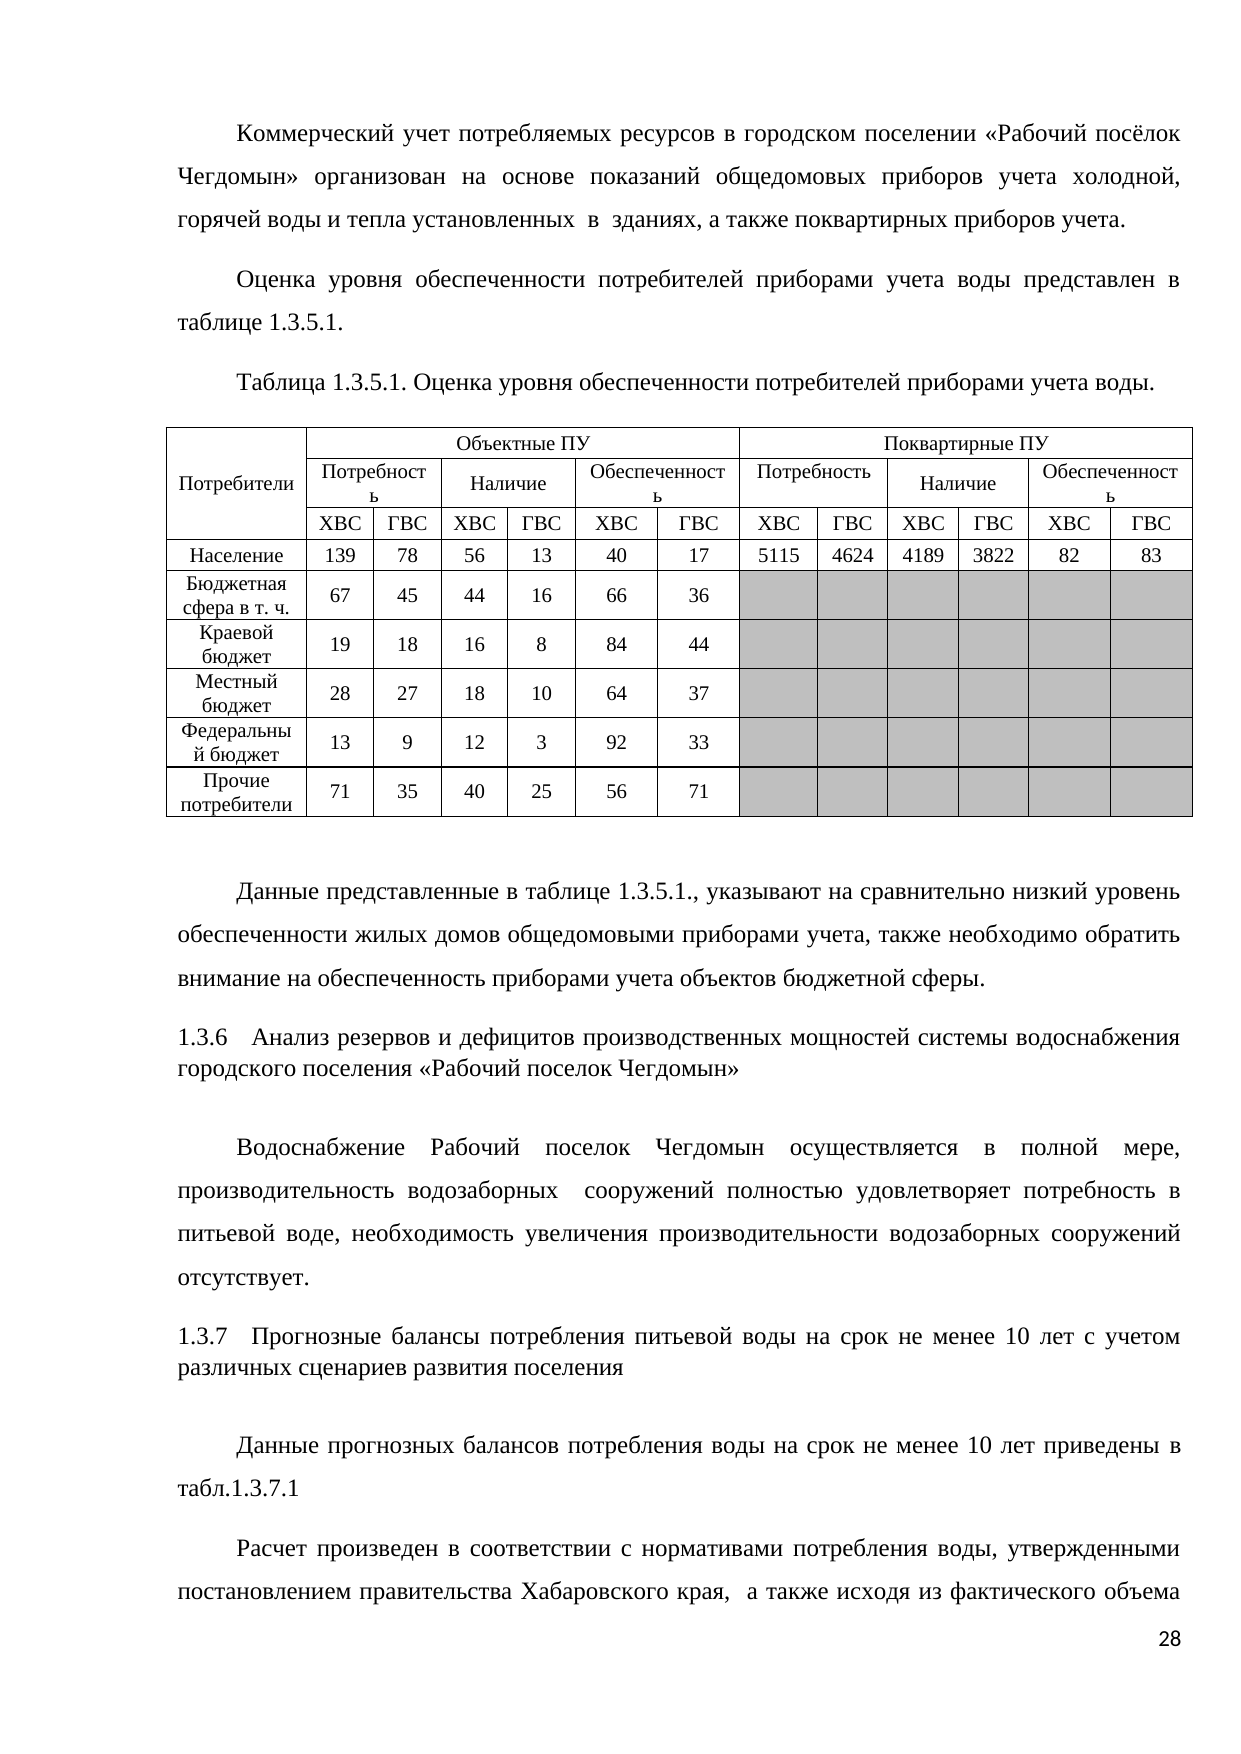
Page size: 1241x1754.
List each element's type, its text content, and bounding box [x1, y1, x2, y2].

table_cell [1111, 571, 1192, 619]
subtitle Анализ резервов и дефицитов производственных мощностей системы водоснабжения городского поселения «Рабочий поселок Чегдомын» [177, 1022, 1181, 1082]
table_cell 84 [576, 620, 657, 668]
table_cell [740, 669, 817, 717]
table_cell [959, 768, 1028, 816]
table_cell 37 [658, 669, 739, 717]
table_cell 3 [508, 718, 575, 766]
table_cell [888, 669, 958, 717]
table_cell 33 [658, 718, 739, 766]
table_cell 44 [442, 571, 507, 619]
table_cell ГВС [959, 508, 1028, 538]
table_cell ГВС [658, 508, 739, 538]
table_cell 5115 [740, 540, 817, 570]
table_cell 3822 [959, 540, 1028, 570]
table_cell 35 [374, 768, 441, 816]
table_cell 18 [442, 669, 507, 717]
table_cell 40 [442, 768, 507, 816]
table_cell [1111, 620, 1192, 668]
table_cell 67 [307, 571, 373, 619]
table_cell 71 [307, 768, 373, 816]
table_cell 16 [508, 571, 575, 619]
table_cell 92 [576, 718, 657, 766]
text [177, 1533, 1181, 1605]
table_cell [818, 571, 887, 619]
table_cell 78 [374, 540, 441, 570]
table_cell 19 [307, 620, 373, 668]
table_cell [1111, 669, 1192, 717]
table_cell Наличие [888, 459, 1028, 507]
table_cell 40 [576, 540, 657, 570]
table_cell [888, 718, 958, 766]
table_cell [740, 620, 817, 668]
table_cell 4189 [888, 540, 958, 570]
table_cell 8 [508, 620, 575, 668]
table_cell ХВС [442, 508, 507, 538]
table_cell 82 [1029, 540, 1110, 570]
table_cell ГВС [374, 508, 441, 538]
table_cell ХВС [307, 508, 373, 538]
table_cell [1111, 718, 1192, 766]
table_cell [959, 718, 1028, 766]
table_cell 12 [442, 718, 507, 766]
text Водоснабжение Рабочий поселок Чегдомын осуществляется в полной мере, производительность водозаборных сооружений полностью удовлетворяет потребность в питьевой воде, необходимость увеличения производительности водозаборных сооружений отсутствует. [177, 1132, 1181, 1290]
table_cell 13 [307, 718, 373, 766]
table_cell [888, 620, 958, 668]
table_header Потребители [167, 428, 306, 538]
table_cell Наличие [442, 459, 575, 507]
table_cell Местный бюджет [167, 669, 306, 717]
table_cell 139 [307, 540, 373, 570]
table_cell [818, 620, 887, 668]
table_cell [959, 571, 1028, 619]
table_cell Федеральный бюджет [167, 718, 306, 766]
subtitle Прогнозные балансы потребления питьевой воды на срок не менее 10 лет с учетом различных сценариев развития поселения [177, 1321, 1181, 1381]
table_cell 4624 [818, 540, 887, 570]
text Коммерческий учет потребляемых ресурсов в городском поселении «Рабочий посёлок Чегдомын» организован на основе показаний общедомовых приборов учета холодной, горячей воды и тепла установленных в зданиях, а также поквартирных приборов учета. [177, 118, 1181, 233]
table_cell [888, 768, 958, 816]
table_cell [818, 669, 887, 717]
table_cell 10 [508, 669, 575, 717]
table_cell 27 [374, 669, 441, 717]
table_cell Бюджетная сфера в т. ч. [167, 571, 306, 619]
table_cell Потребность [307, 459, 441, 507]
table_cell [1029, 571, 1110, 619]
table_cell ХВС [740, 508, 817, 538]
table_cell [1029, 718, 1110, 766]
table_cell [740, 571, 817, 619]
table_cell [1029, 669, 1110, 717]
table_cell 9 [374, 718, 441, 766]
text Оценка уровня обеспеченности потребителей приборами учета воды представлен в таблице 1.3.5.1. [177, 264, 1181, 336]
table_cell 16 [442, 620, 507, 668]
table_cell Прочие потребители [167, 768, 306, 816]
table_cell 44 [658, 620, 739, 668]
table_cell ГВС [1111, 508, 1192, 538]
table_header Объектные ПУ [307, 428, 739, 458]
table_cell Население [167, 540, 306, 570]
table_cell ГВС [508, 508, 575, 538]
table_cell Краевой бюджет [167, 620, 306, 668]
table_cell [1029, 620, 1110, 668]
table_cell ХВС [576, 508, 657, 538]
table_cell 18 [374, 620, 441, 668]
table_cell 83 [1111, 540, 1192, 570]
table_cell [959, 669, 1028, 717]
table_cell Обеспеченность [1029, 459, 1192, 507]
table_cell 64 [576, 669, 657, 717]
table_cell [818, 718, 887, 766]
table_cell Обеспеченность [576, 459, 739, 507]
table_cell 25 [508, 768, 575, 816]
table_cell [888, 571, 958, 619]
table_header Поквартирные ПУ [740, 428, 1192, 458]
table_cell 36 [658, 571, 739, 619]
table_cell [959, 620, 1028, 668]
table_cell 17 [658, 540, 739, 570]
text Данные представленные в таблице 1.3.5.1., указывают на сравнительно низкий уровень обеспеченности жилых домов общедомовыми приборами учета, также необходимо обратить внимание на обеспеченность приборами учета объектов бюджетной сферы. [177, 876, 1181, 991]
table_cell 56 [442, 540, 507, 570]
table_cell 66 [576, 571, 657, 619]
table_cell [740, 718, 817, 766]
table_cell 28 [307, 669, 373, 717]
table_cell [740, 768, 817, 816]
table_cell ГВС [818, 508, 887, 538]
table_cell Потребность [740, 459, 887, 507]
table_cell 13 [508, 540, 575, 570]
table_cell 45 [374, 571, 441, 619]
table_cell [818, 768, 887, 816]
table_cell 71 [658, 768, 739, 816]
text Данные прогнозных балансов потребления воды на срок не менее 10 лет приведены в табл.1.3.7.1 [177, 1430, 1181, 1502]
text Таблица 1.3.5.1. Оценка уровня обеспеченности потребителей приборами учета воды. [177, 367, 1181, 396]
table_cell 56 [576, 768, 657, 816]
table_cell ХВС [1029, 508, 1110, 538]
table_cell [1111, 768, 1192, 816]
table_cell [1029, 768, 1110, 816]
table_cell ХВС [888, 508, 958, 538]
